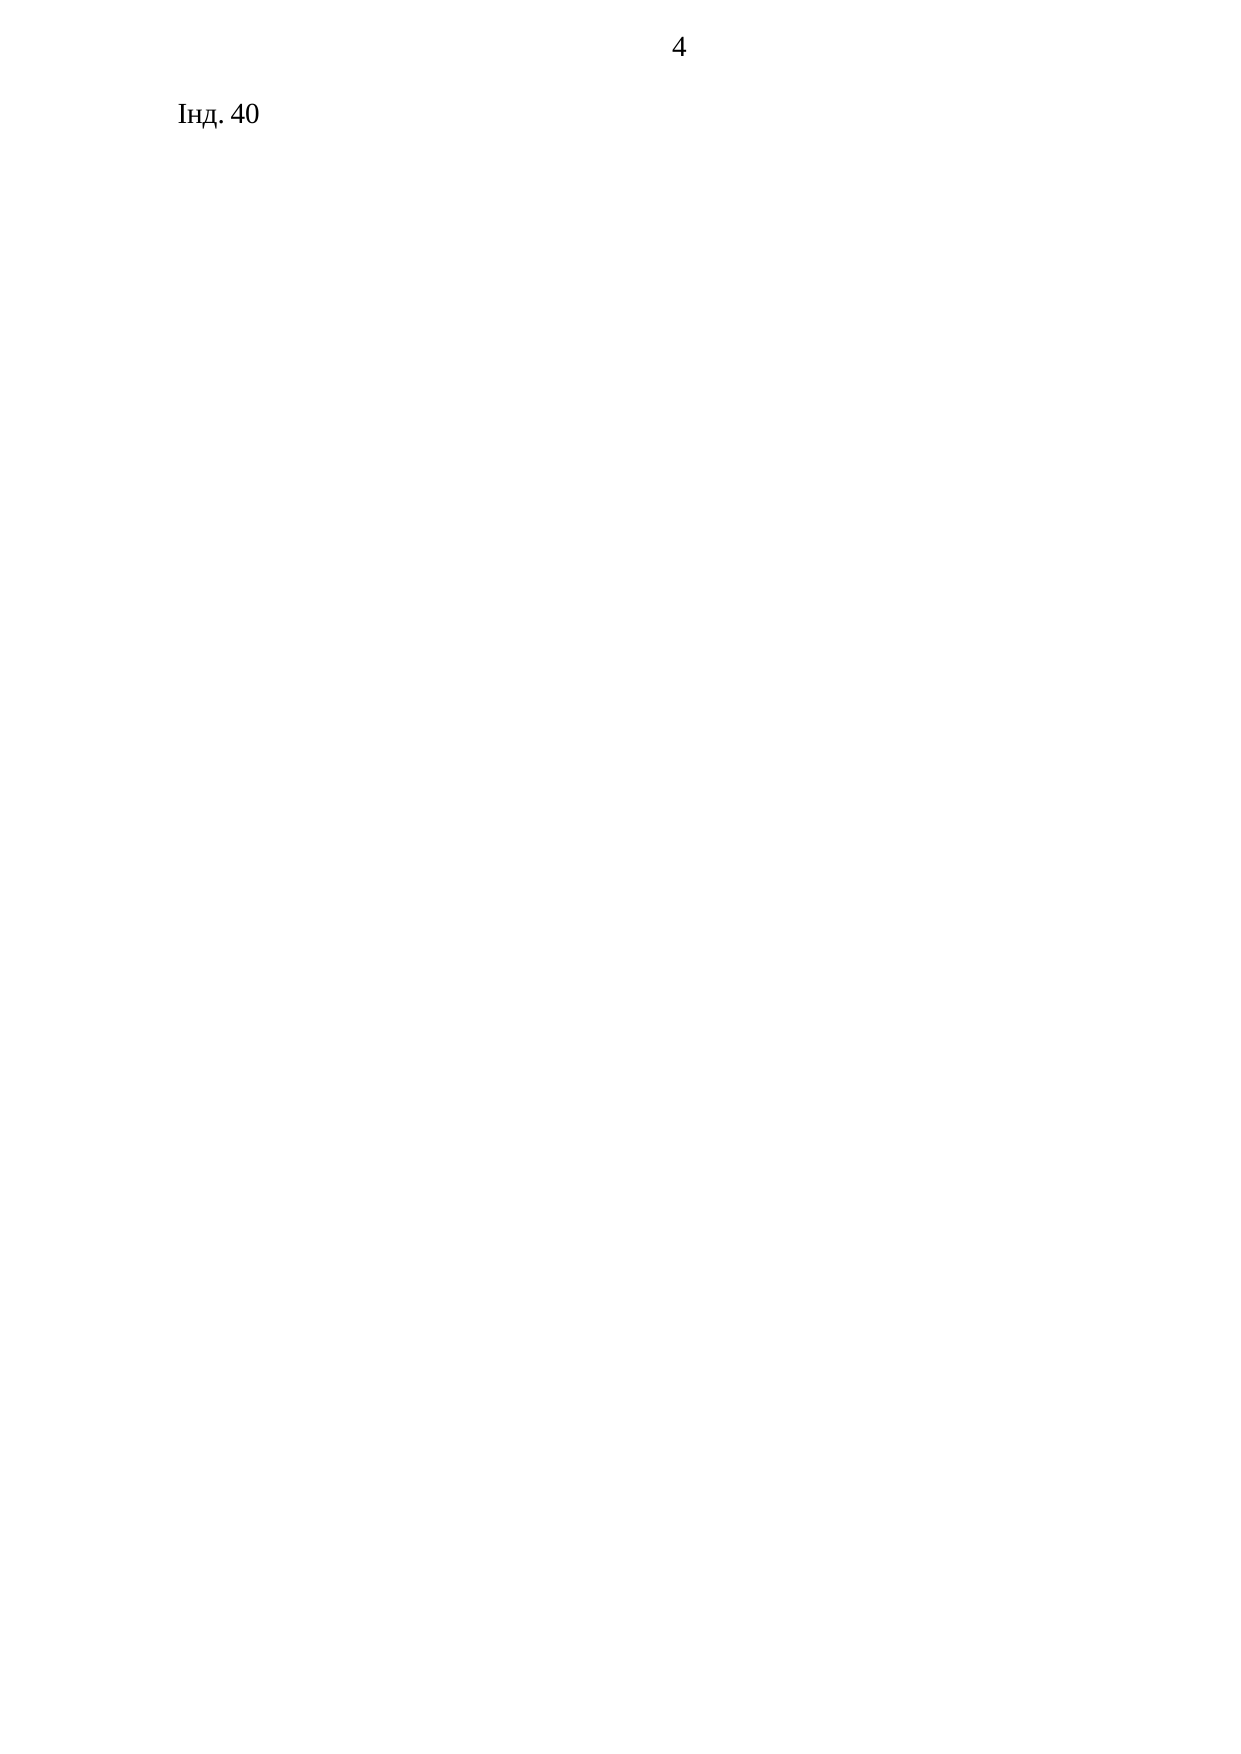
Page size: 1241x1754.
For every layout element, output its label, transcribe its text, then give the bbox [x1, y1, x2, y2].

text Інд. 40 [177, 97, 1181, 130]
